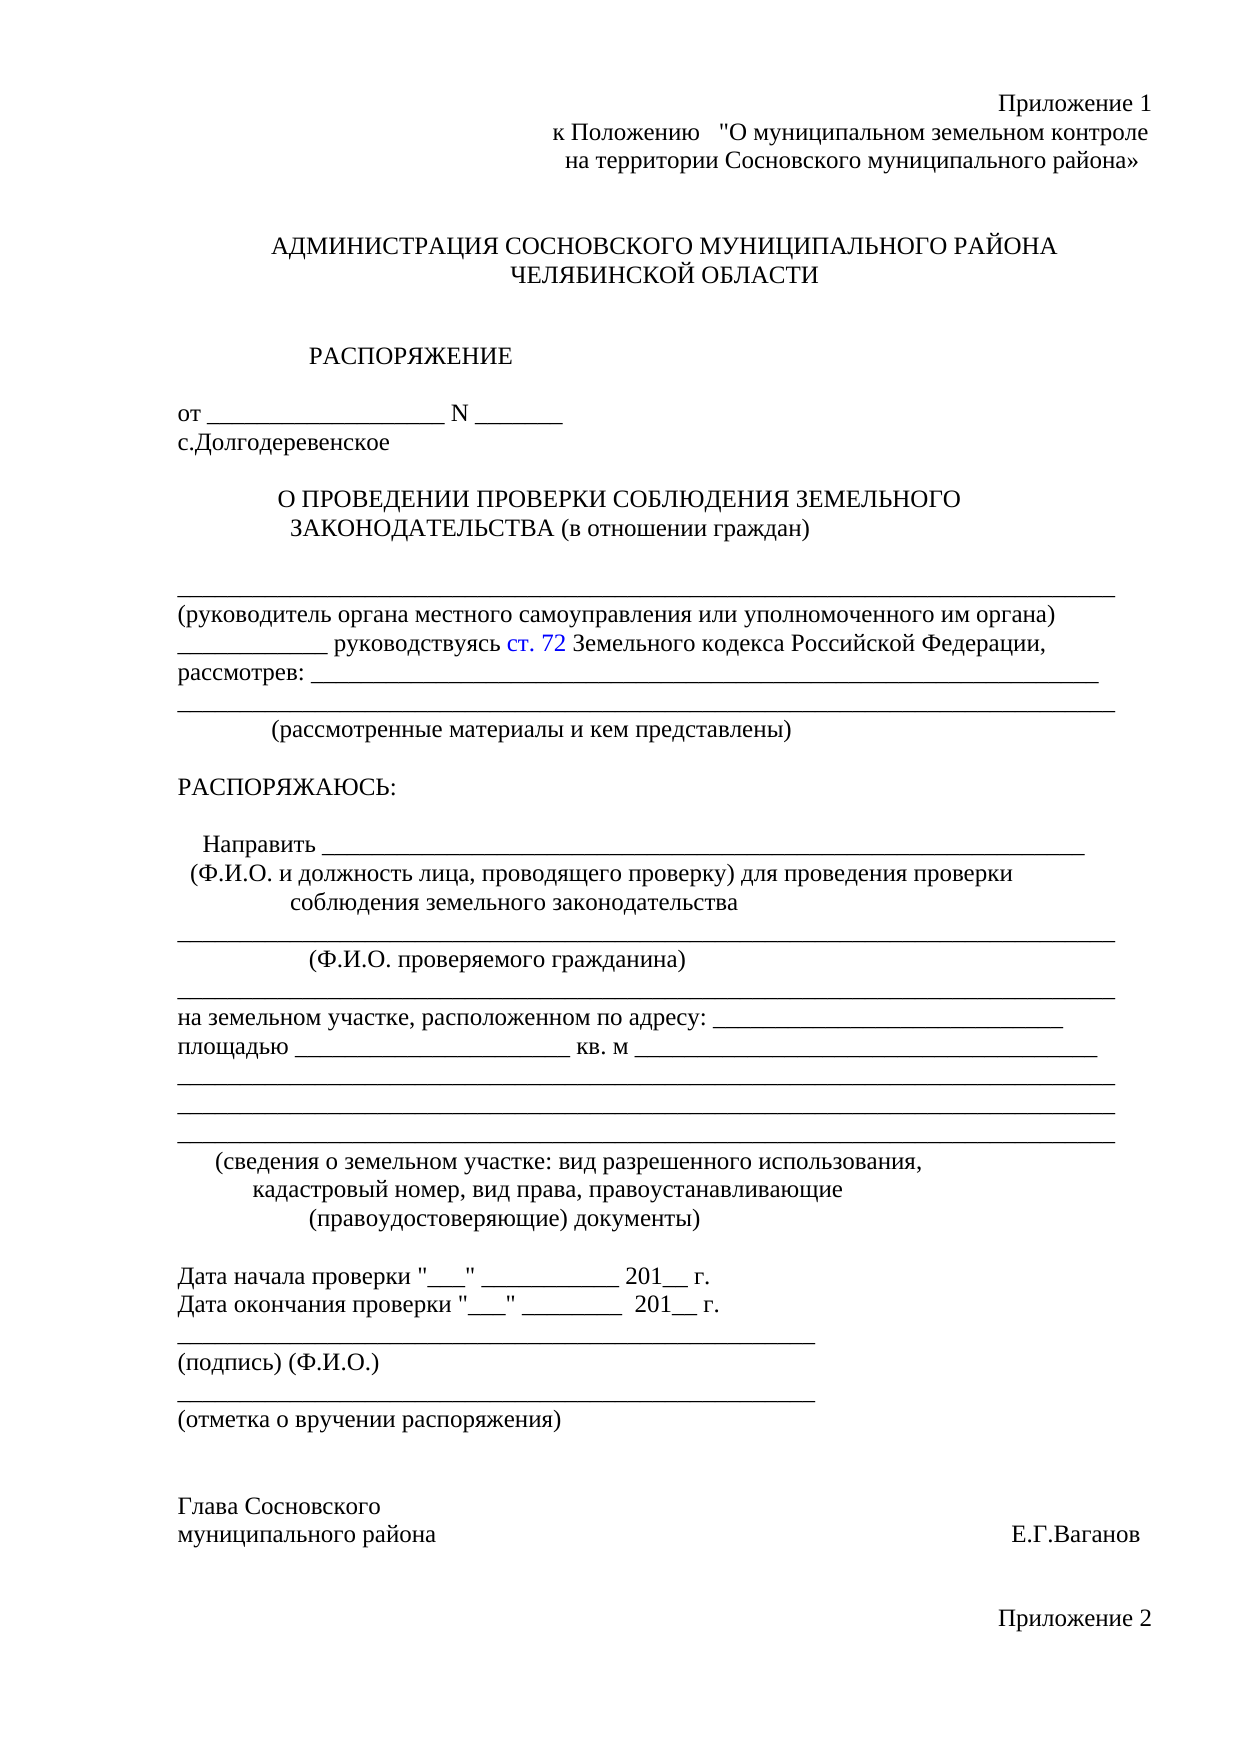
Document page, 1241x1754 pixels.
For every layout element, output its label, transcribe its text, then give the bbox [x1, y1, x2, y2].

text ___________________________________________________________________________ [177, 973, 1152, 1002]
text на земельном участке, расположенном по адресу: ____________________________ [177, 1002, 1152, 1031]
text ___________________________________________________________________________ [177, 1088, 1152, 1117]
text ___________________________________________________________________________ [177, 686, 1152, 714]
text Дата окончания проверки "___" ________ 201__ г. [177, 1289, 1152, 1318]
text к Положению "О муниципальном земельном контроле [177, 117, 1152, 145]
text (Ф.И.О. и должность лица, проводящего проверку) для проведения проверки [177, 858, 1152, 887]
text (рассмотренные материалы и кем представлены) [177, 714, 1152, 743]
text ___________________________________________________ [177, 1376, 1152, 1404]
text ЧЕЛЯБИНСКОЙ ОБЛАСТИ [177, 260, 1152, 288]
text от ___________________ N _______ [177, 398, 1152, 427]
text рассмотрев: _______________________________________________________________ [177, 657, 1152, 686]
text (сведения о земельном участке: вид разрешенного использования, [177, 1146, 1152, 1174]
text ___________________________________________________________________________ [177, 1059, 1152, 1088]
text (руководитель органа местного самоуправления или уполномоченного им органа) [177, 599, 1152, 628]
text РАСПОРЯЖЕНИЕ [177, 341, 1152, 369]
text Дата начала проверки "___" ___________ 201__ г. [177, 1261, 1152, 1289]
text Приложение 1 [177, 88, 1152, 117]
text Приложение 2 [177, 1603, 1152, 1632]
text О ПРОВЕДЕНИИ ПРОВЕРКИ СОБЛЮДЕНИЯ ЗЕМЕЛЬНОГО [177, 484, 1152, 513]
text (правоудостоверяющие) документы) [177, 1203, 1152, 1232]
text ___________________________________________________ [177, 1318, 1152, 1347]
text (Ф.И.О. проверяемого гражданина) [177, 944, 1152, 973]
text ____________ руководствуясь ст. 72 Земельного кодекса Российской Федерации, [177, 628, 1152, 657]
text площадью ______________________ кв. м _____________________________________ [177, 1031, 1152, 1059]
text соблюдения земельного законодательства [177, 887, 1152, 916]
text РАСПОРЯЖАЮСЬ: [177, 772, 1152, 801]
text муниципального района Е.Г.Ваганов [177, 1519, 1152, 1548]
text на территории Сосновского муниципального района» [177, 145, 1152, 174]
text ___________________________________________________________________________ [177, 571, 1152, 599]
text с.Долгодеревенское [177, 427, 1152, 456]
text Направить _____________________________________________________________ [177, 829, 1152, 858]
text (подпись) (Ф.И.О.) [177, 1347, 1152, 1376]
text кадастровый номер, вид права, правоустанавливающие [177, 1174, 1152, 1203]
text ___________________________________________________________________________ [177, 1117, 1152, 1146]
text (отметка о вручении распоряжения) [177, 1404, 1152, 1433]
text ЗАКОНОДАТЕЛЬСТВА (в отношении граждан) [177, 513, 1152, 542]
text Глава Сосновского [177, 1491, 1152, 1519]
text АДМИНИСТРАЦИЯ СОСНОВСКОГО МУНИЦИПАЛЬНОГО РАЙОНА [177, 231, 1152, 260]
text ___________________________________________________________________________ [177, 916, 1152, 944]
